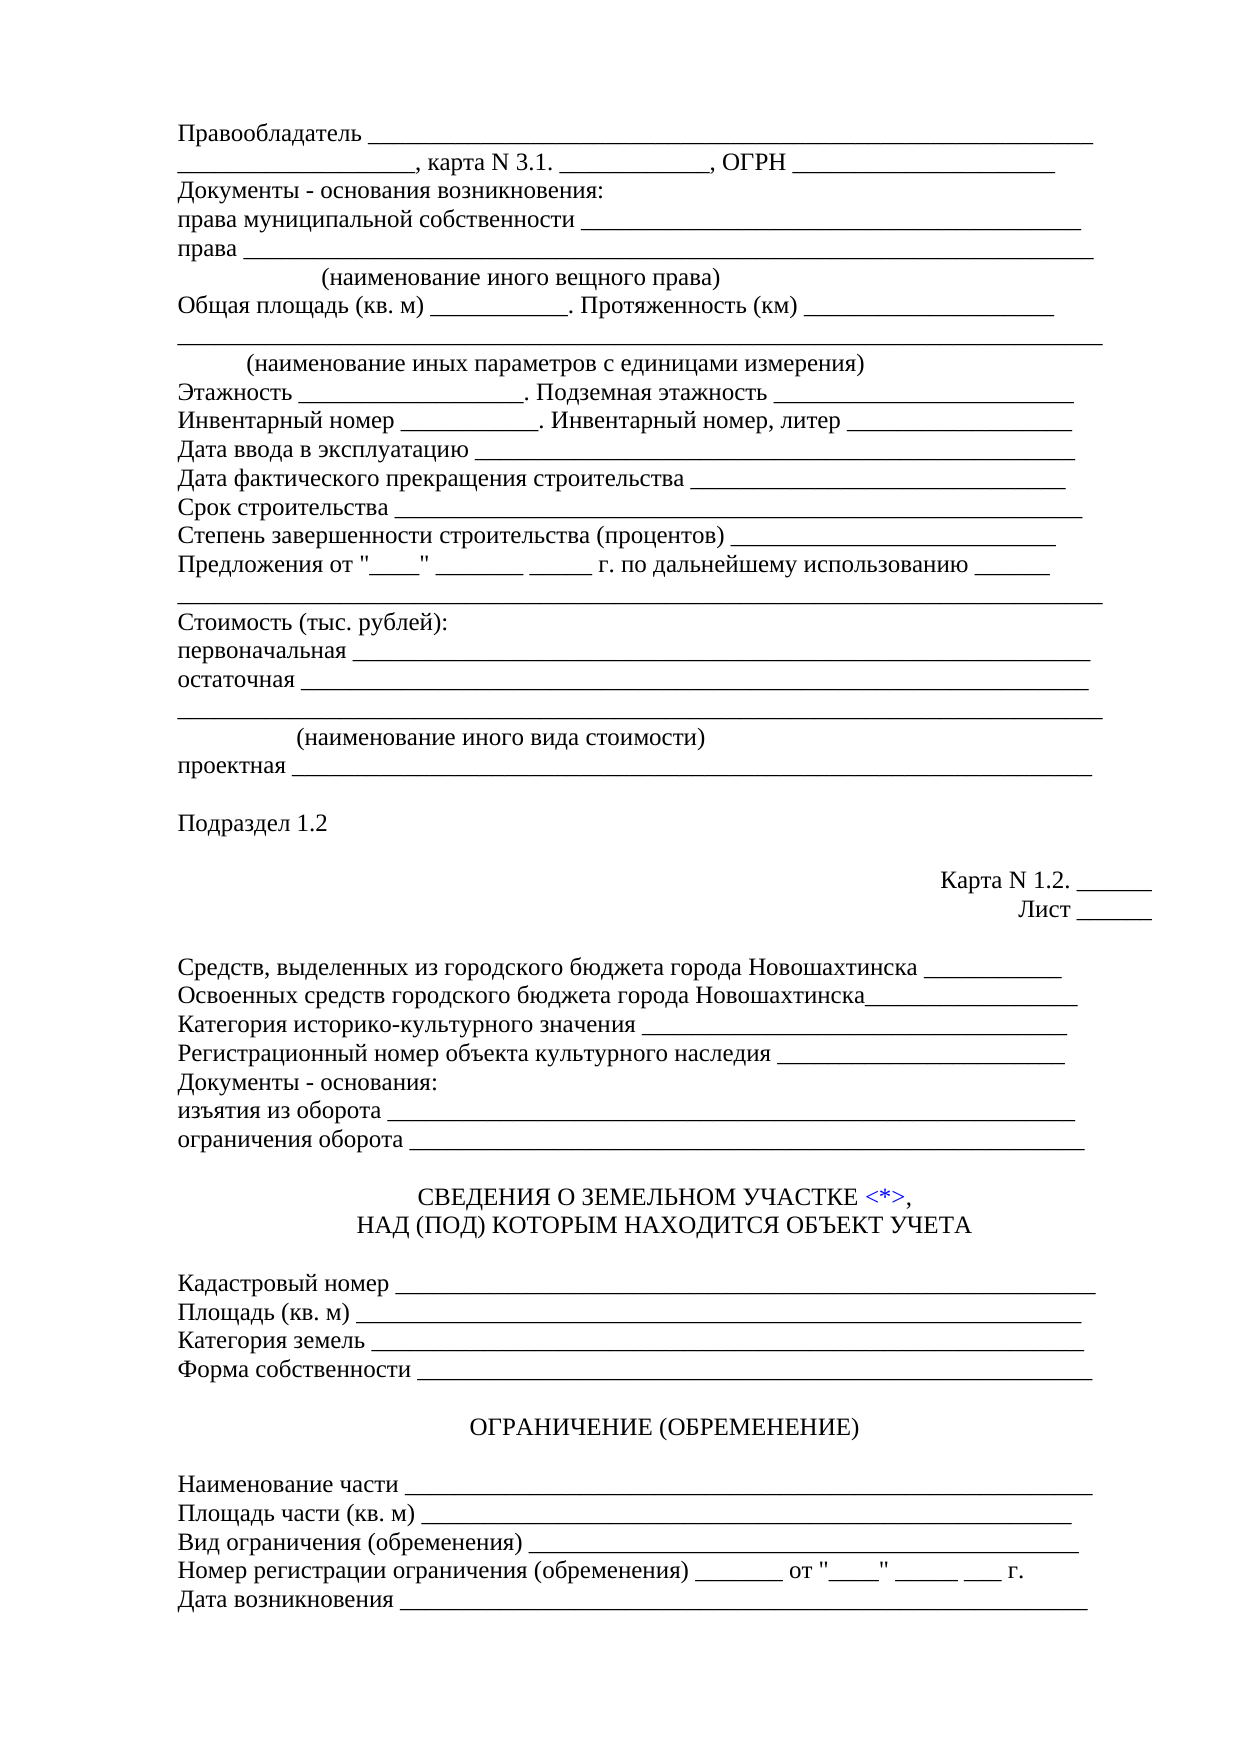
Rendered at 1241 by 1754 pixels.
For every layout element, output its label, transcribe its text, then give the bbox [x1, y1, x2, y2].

text НАД (ПОД) КОТОРЫМ НАХОДИТСЯ ОБЪЕКТ УЧЕТА [177, 1211, 1152, 1239]
text Категория земель _________________________________________________________ [177, 1326, 1152, 1354]
text права ____________________________________________________________________ [177, 233, 1152, 262]
text __________________________________________________________________________ [177, 578, 1152, 607]
text Площадь (кв. м) __________________________________________________________ [177, 1297, 1152, 1326]
text Площадь части (кв. м) ____________________________________________________ [177, 1498, 1152, 1527]
text Кадастровый номер ________________________________________________________ [177, 1268, 1152, 1297]
text ОГРАНИЧЕНИЕ (ОБРЕМЕНЕНИЕ) [177, 1412, 1152, 1441]
text Инвентарный номер ___________. Инвентарный номер, литер __________________ [177, 406, 1152, 434]
text Этажность __________________. Подземная этажность ________________________ [177, 377, 1152, 406]
text Правообладатель __________________________________________________________ [177, 118, 1152, 147]
text права муниципальной собственности ________________________________________ [177, 204, 1152, 233]
text Дата возникновения _______________________________________________________ [177, 1584, 1152, 1613]
text Стоимость (тыс. рублей): [177, 607, 1152, 636]
text Вид ограничения (обременения) ____________________________________________ [177, 1527, 1152, 1556]
text Степень завершенности строительства (процентов) __________________________ [177, 521, 1152, 549]
text Дата ввода в эксплуатацию ________________________________________________ [177, 434, 1152, 463]
text проектная ________________________________________________________________ [177, 751, 1152, 779]
text Срок строительства _______________________________________________________ [177, 492, 1152, 521]
text Лист ______ [177, 894, 1152, 923]
text Дата фактического прекращения строительства ______________________________ [177, 463, 1152, 492]
text Документы - основания: [177, 1067, 1152, 1096]
text __________________________________________________________________________ [177, 693, 1152, 722]
text изъятия из оборота _______________________________________________________ [177, 1096, 1152, 1124]
text Общая площадь (кв. м) ___________. Протяженность (км) ____________________ [177, 291, 1152, 319]
text ___________________, карта N 3.1. ____________, ОГРН _____________________ [177, 147, 1152, 176]
text Наименование части _______________________________________________________ [177, 1469, 1152, 1498]
text остаточная _______________________________________________________________ [177, 664, 1152, 693]
text Освоенных средств городского бюджета города Новошахтинска_________________ [177, 981, 1152, 1009]
text Предложения от "____" _______ _____ г. по дальнейшему использованию ______ [177, 549, 1152, 578]
text Категория историко-культурного значения __________________________________ [177, 1009, 1152, 1038]
text ограничения оборота ______________________________________________________ [177, 1124, 1152, 1153]
text (наименование иного вещного права) [177, 262, 1152, 291]
text СВЕДЕНИЯ О ЗЕМЕЛЬНОМ УЧАСТКЕ <*>, [177, 1182, 1152, 1211]
text Форма собственности ______________________________________________________ [177, 1354, 1152, 1383]
text (наименование иных параметров с единицами измерения) [177, 348, 1152, 377]
text Карта N 1.2. ______ [177, 866, 1152, 894]
text Регистрационный номер объекта культурного наследия _______________________ [177, 1038, 1152, 1067]
text Средств, выделенных из городского бюджета города Новошахтинска ___________ [177, 952, 1152, 981]
text __________________________________________________________________________ [177, 319, 1152, 348]
text Подраздел 1.2 [177, 808, 1152, 837]
text (наименование иного вида стоимости) [177, 722, 1152, 751]
text первоначальная ___________________________________________________________ [177, 636, 1152, 664]
text Документы - основания возникновения: [177, 176, 1152, 204]
text Номер регистрации ограничения (обременения) _______ от "____" _____ ___ г. [177, 1556, 1152, 1584]
